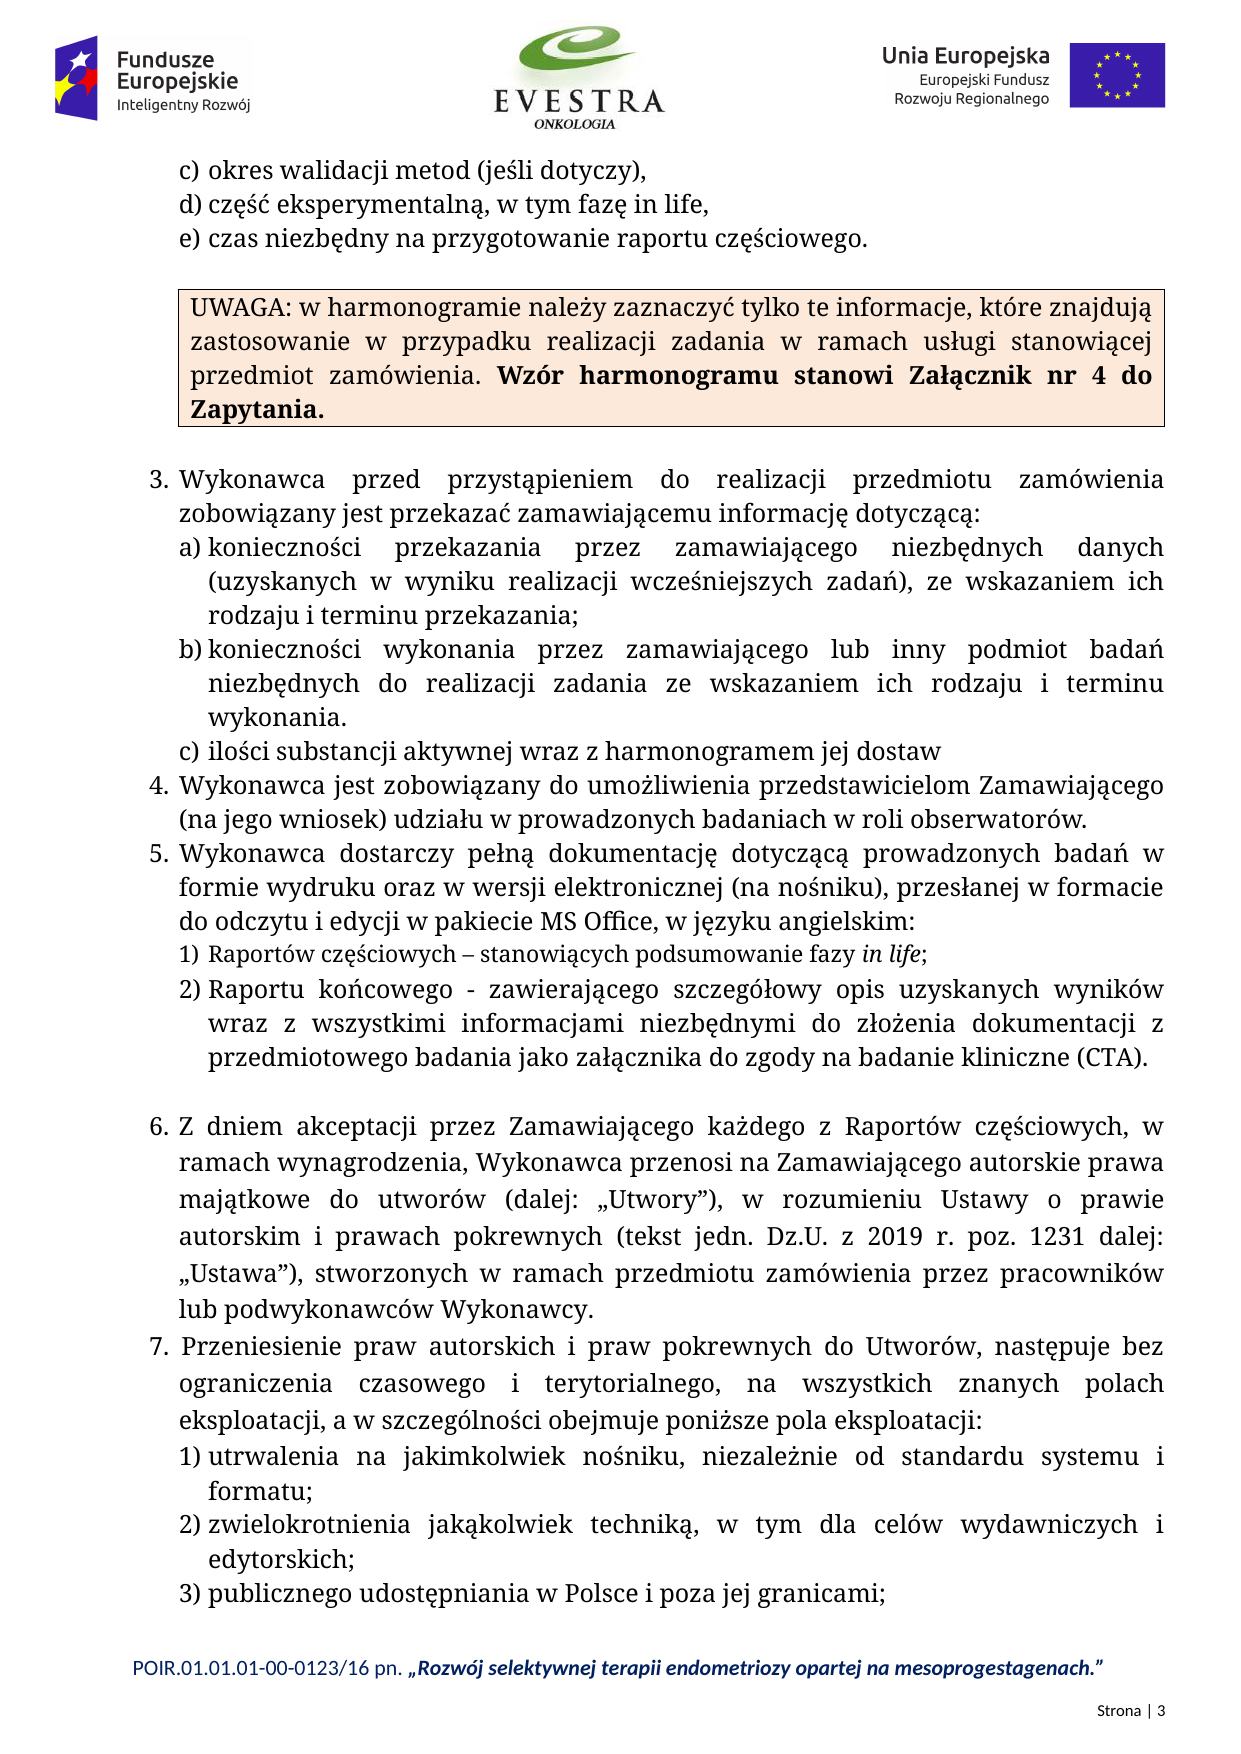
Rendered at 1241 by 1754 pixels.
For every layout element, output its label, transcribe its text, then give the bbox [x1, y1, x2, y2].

list zwielokrotnienia jakąkolwiek techniką, w tym dla celów wydawniczych i edytorskich; [178, 1507, 1165, 1575]
list publicznego udostępniania w Polsce i poza jej granicami; [178, 1575, 1165, 1609]
list ilości substancji aktywnej wraz z harmonogramem jej dostaw [178, 734, 1165, 768]
list Z dniem akceptacji przez Zamawiającego każdego z Raportów częściowych, w ramach wynagrodzenia, Wykonawca przenosi na Zamawiającego autorskie prawa majątkowe do utworów (dalej: „Utwory”), w rozumieniu Ustawy o prawie autorskim i prawach pokrewnych (tekst jedn. Dz.U. z 2019 r. poz. 1231 dalej: „Ustawa”), stworzonych w ramach przedmiotu zamówienia przez pracowników lub podwykonawców Wykonawcy. [149, 1108, 1165, 1326]
list Wykonawca przed przystąpieniem do realizacji przedmiotu zamówienia zobowiązany jest przekazać zamawiającemu informację dotyczącą: [149, 461, 1165, 529]
list Raportów częściowych – stanowiących podsumowanie fazy in life; [178, 938, 1165, 969]
list 7. Przeniesienie praw autorskich i praw pokrewnych do Utworów, następuje bez ograniczenia czasowego i terytorialnego, na wszystkich znanych polach eksploatacji, a w szczególności obejmuje poniższe pola eksploatacji: [149, 1329, 1165, 1436]
picture [51, 35, 254, 122]
list konieczności wykonania przez zamawiającego lub inny podmiot badań niezbędnych do realizacji zadania ze wskazaniem ich rodzaju i terminu wykonania. [178, 632, 1165, 734]
list utrwalenia na jakimkolwiek nośniku, niezależnie od standardu systemu i formatu; [178, 1439, 1165, 1507]
table_header UWAGA: w harmonogramie należy zaznaczyć tylko te informacje, które znajdują zastosowanie w przypadku realizacji zadania w ramach usługi stanowiącej przedmiot zamówienia. Wzór harmonogramu stanowi Załącznik nr 4 do Zapytania. [179, 290, 1164, 426]
list konieczności przekazania przez zamawiającego niezbędnych danych (uzyskanych w wyniku realizacji wcześniejszych zadań), ze wskazaniem ich rodzaju i terminu przekazania; [178, 529, 1165, 632]
list czas niezbędny na przygotowanie raportu częściowego. [178, 221, 1165, 255]
list okres walidacji metod (jeśli dotyczy), [178, 153, 1165, 187]
list Raportu końcowego - zawierającego szczegółowy opis uzyskanych wyników wraz z wszystkimi informacjami niezbędnymi do złożenia dokumentacji z przedmiotowego badania jako załącznika do zgody na badanie kliniczne (CTA). [178, 972, 1165, 1074]
list część eksperymentalną, w tym fazę in life, [178, 187, 1165, 221]
picture [882, 37, 1170, 109]
list Wykonawca jest zobowiązany do umożliwienia przedstawicielom Zamawiającego (na jego wniosek) udziału w prowadzonych badaniach w roli obserwatorów. [149, 768, 1165, 836]
list Wykonawca dostarczy pełną dokumentację dotyczącą prowadzonych badań w formie wydruku oraz w wersji elektronicznej (na nośniku), przesłanej w formacie do odczytu i edycji w pakiecie MS Office, w języku angielskim: [149, 836, 1165, 938]
